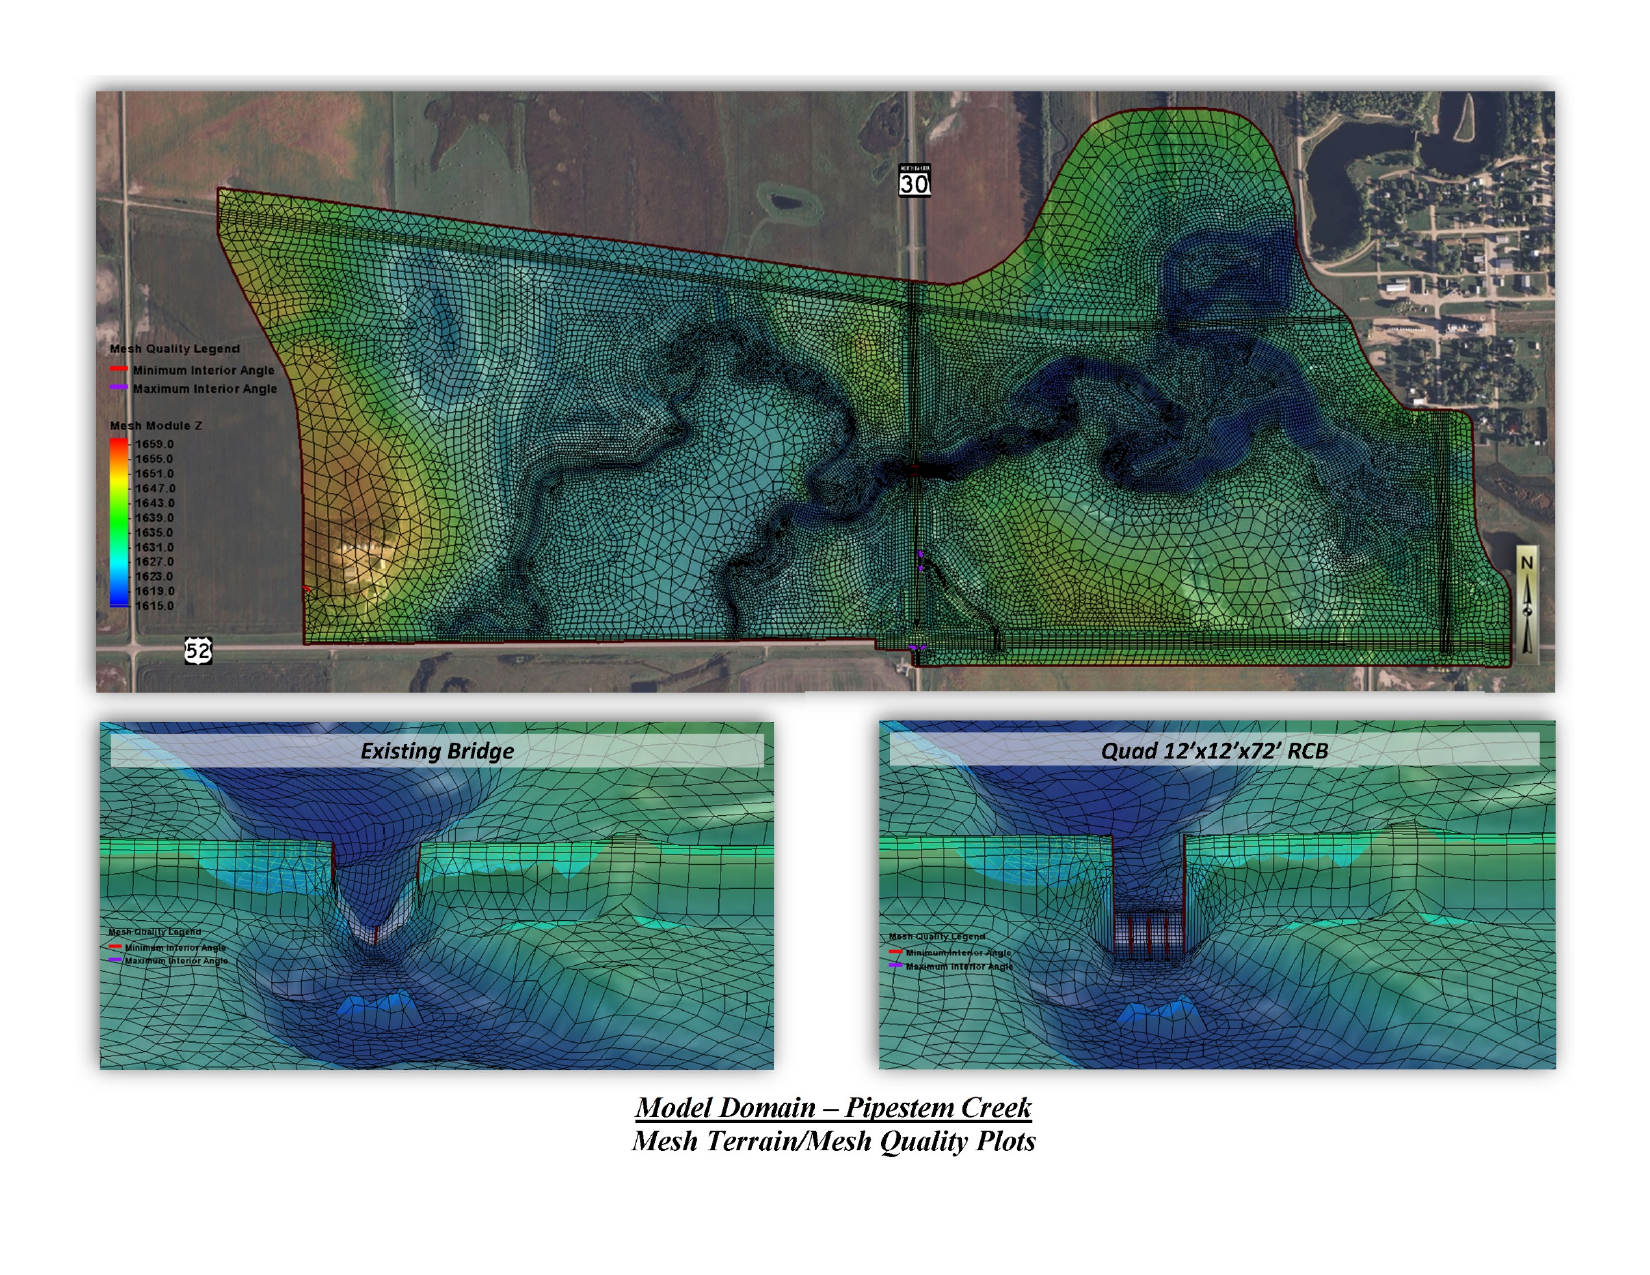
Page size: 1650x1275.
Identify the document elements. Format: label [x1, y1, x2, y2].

picture [75, 75, 1575, 1162]
